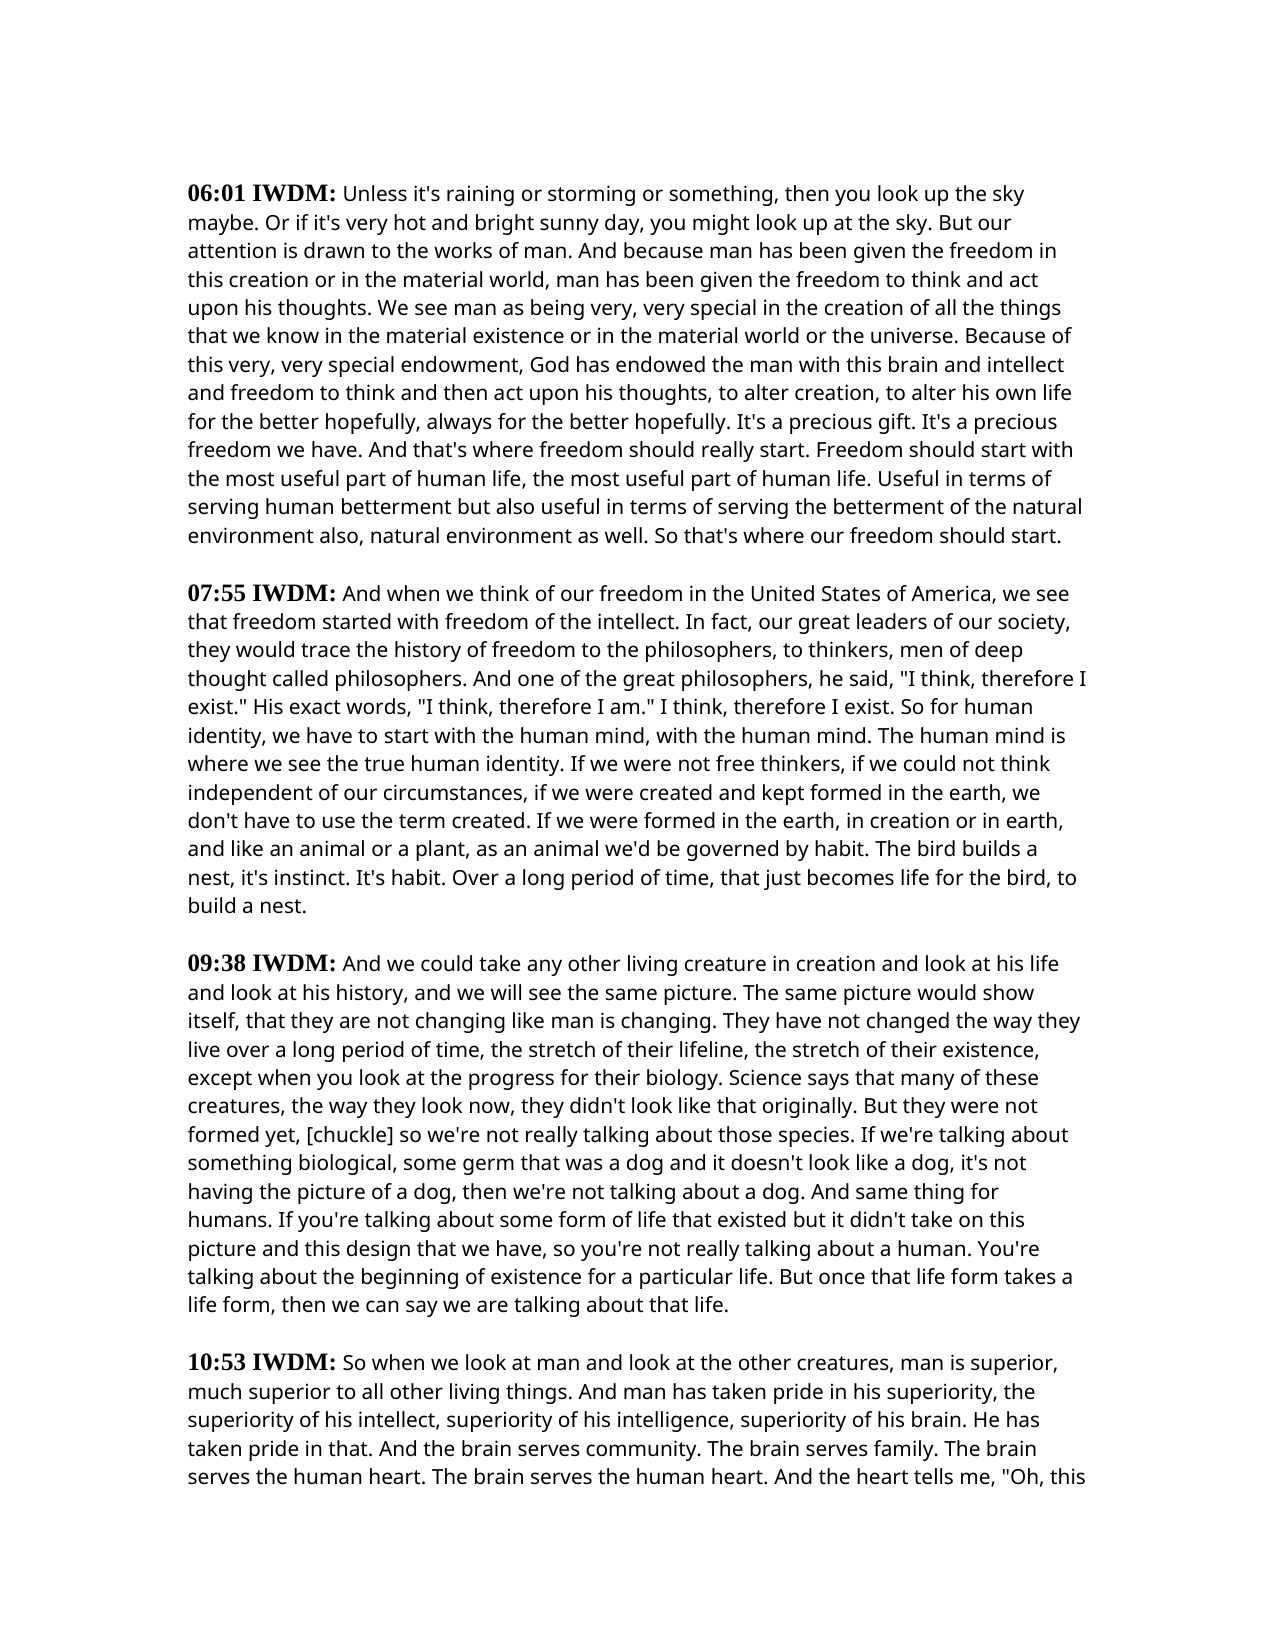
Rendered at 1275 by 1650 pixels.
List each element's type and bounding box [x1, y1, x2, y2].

text [187, 150, 1087, 1491]
